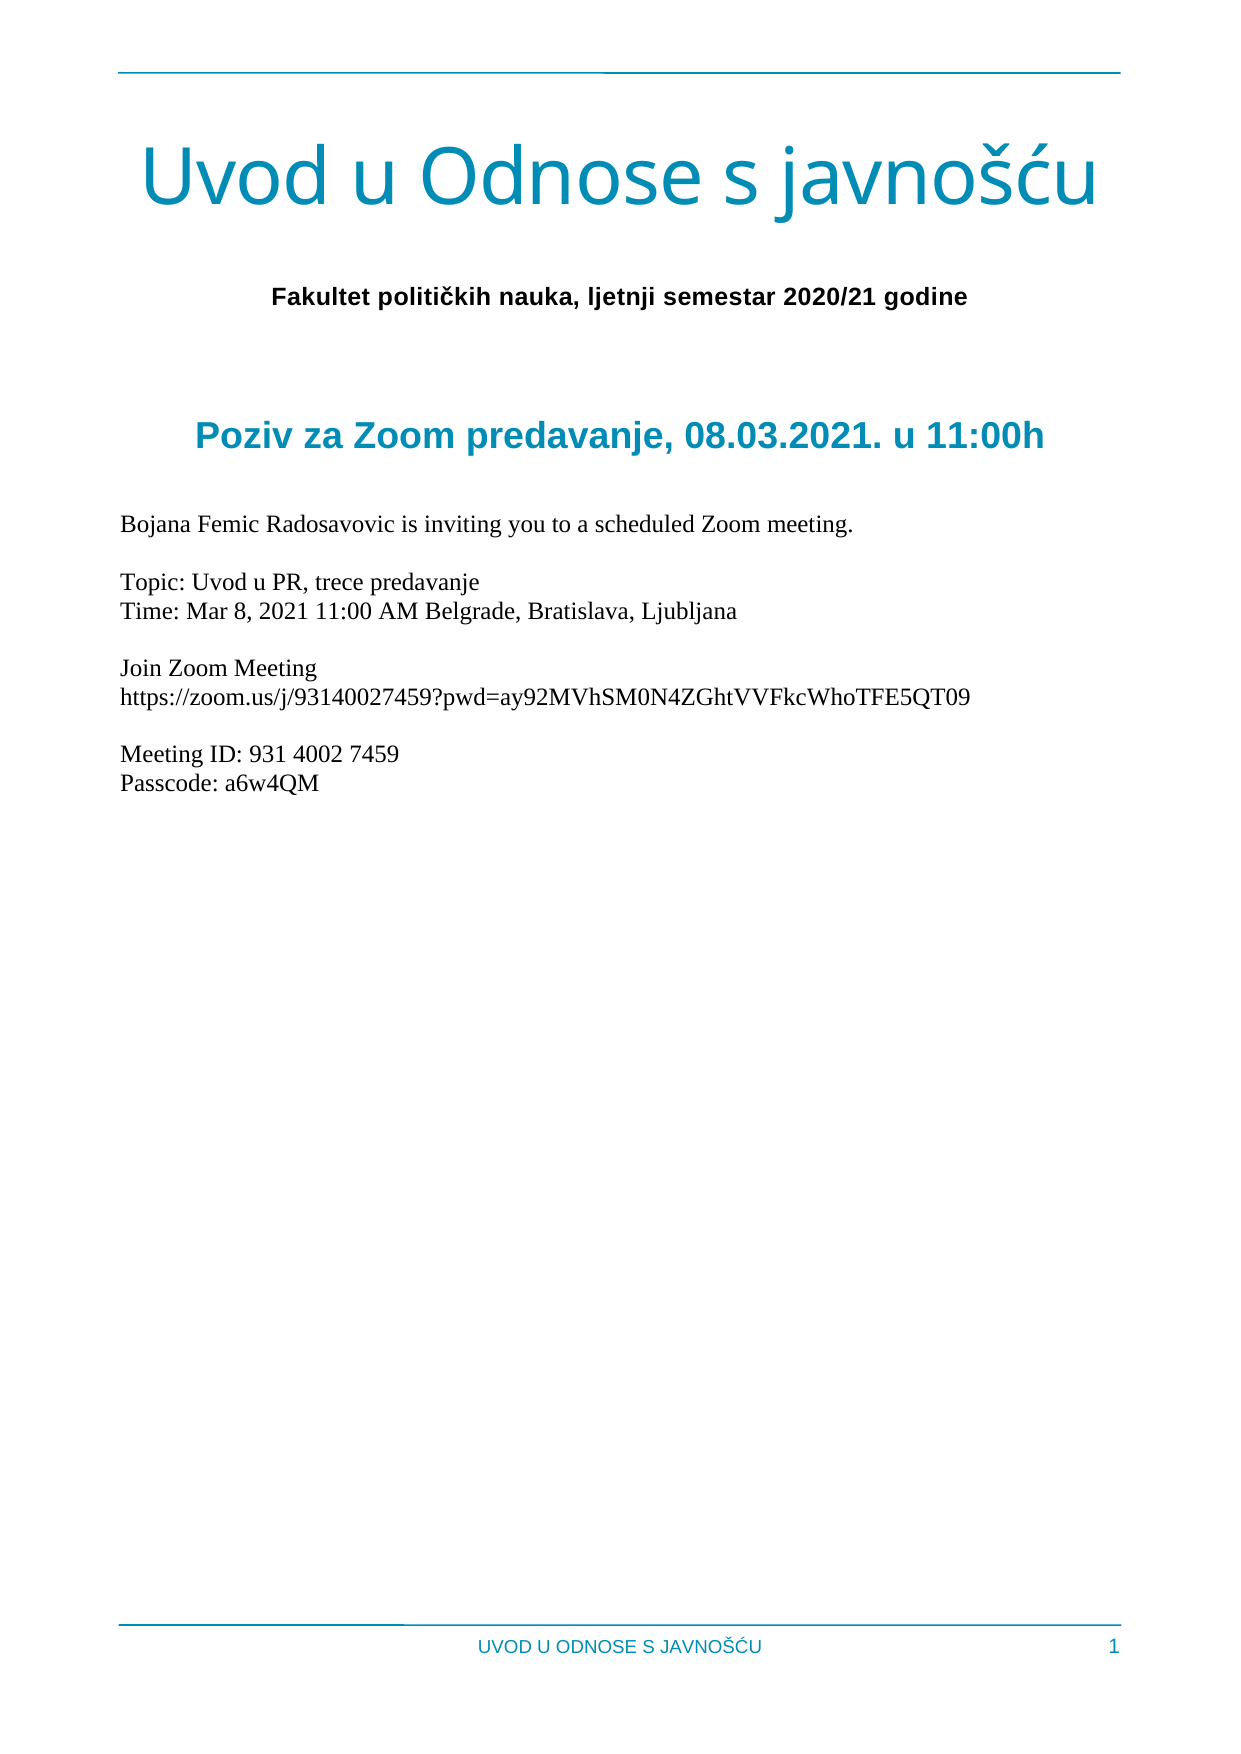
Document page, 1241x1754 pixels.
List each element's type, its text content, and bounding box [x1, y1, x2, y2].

text Topic: Uvod u PR, trece predavanje [120, 567, 1120, 596]
subtitle Fakultet političkih nauka, ljetnji semestar 2020/21 godine [120, 282, 1120, 310]
text Meeting ID: 931 4002 7459 [120, 739, 1120, 768]
title Uvod u Odnose s javnošću [120, 135, 1120, 222]
text https://zoom.us/j/93140027459?pwd=ay92MVhSM0N4ZGhtVVFkcWhoTFE5QT09 [120, 682, 1120, 711]
text Join Zoom Meeting [120, 653, 1120, 682]
text Bojana Femic Radosavovic is inviting you to a scheduled Zoom meeting. [120, 509, 1120, 538]
text Time: Mar 8, 2021 11:00 AM Belgrade, Bratislava, Ljubljana [120, 596, 1120, 624]
subtitle Poziv za Zoom predavanje, 08.03.2021. u 11:00h [120, 413, 1120, 457]
text Passcode: a6w4QM [120, 768, 1120, 797]
